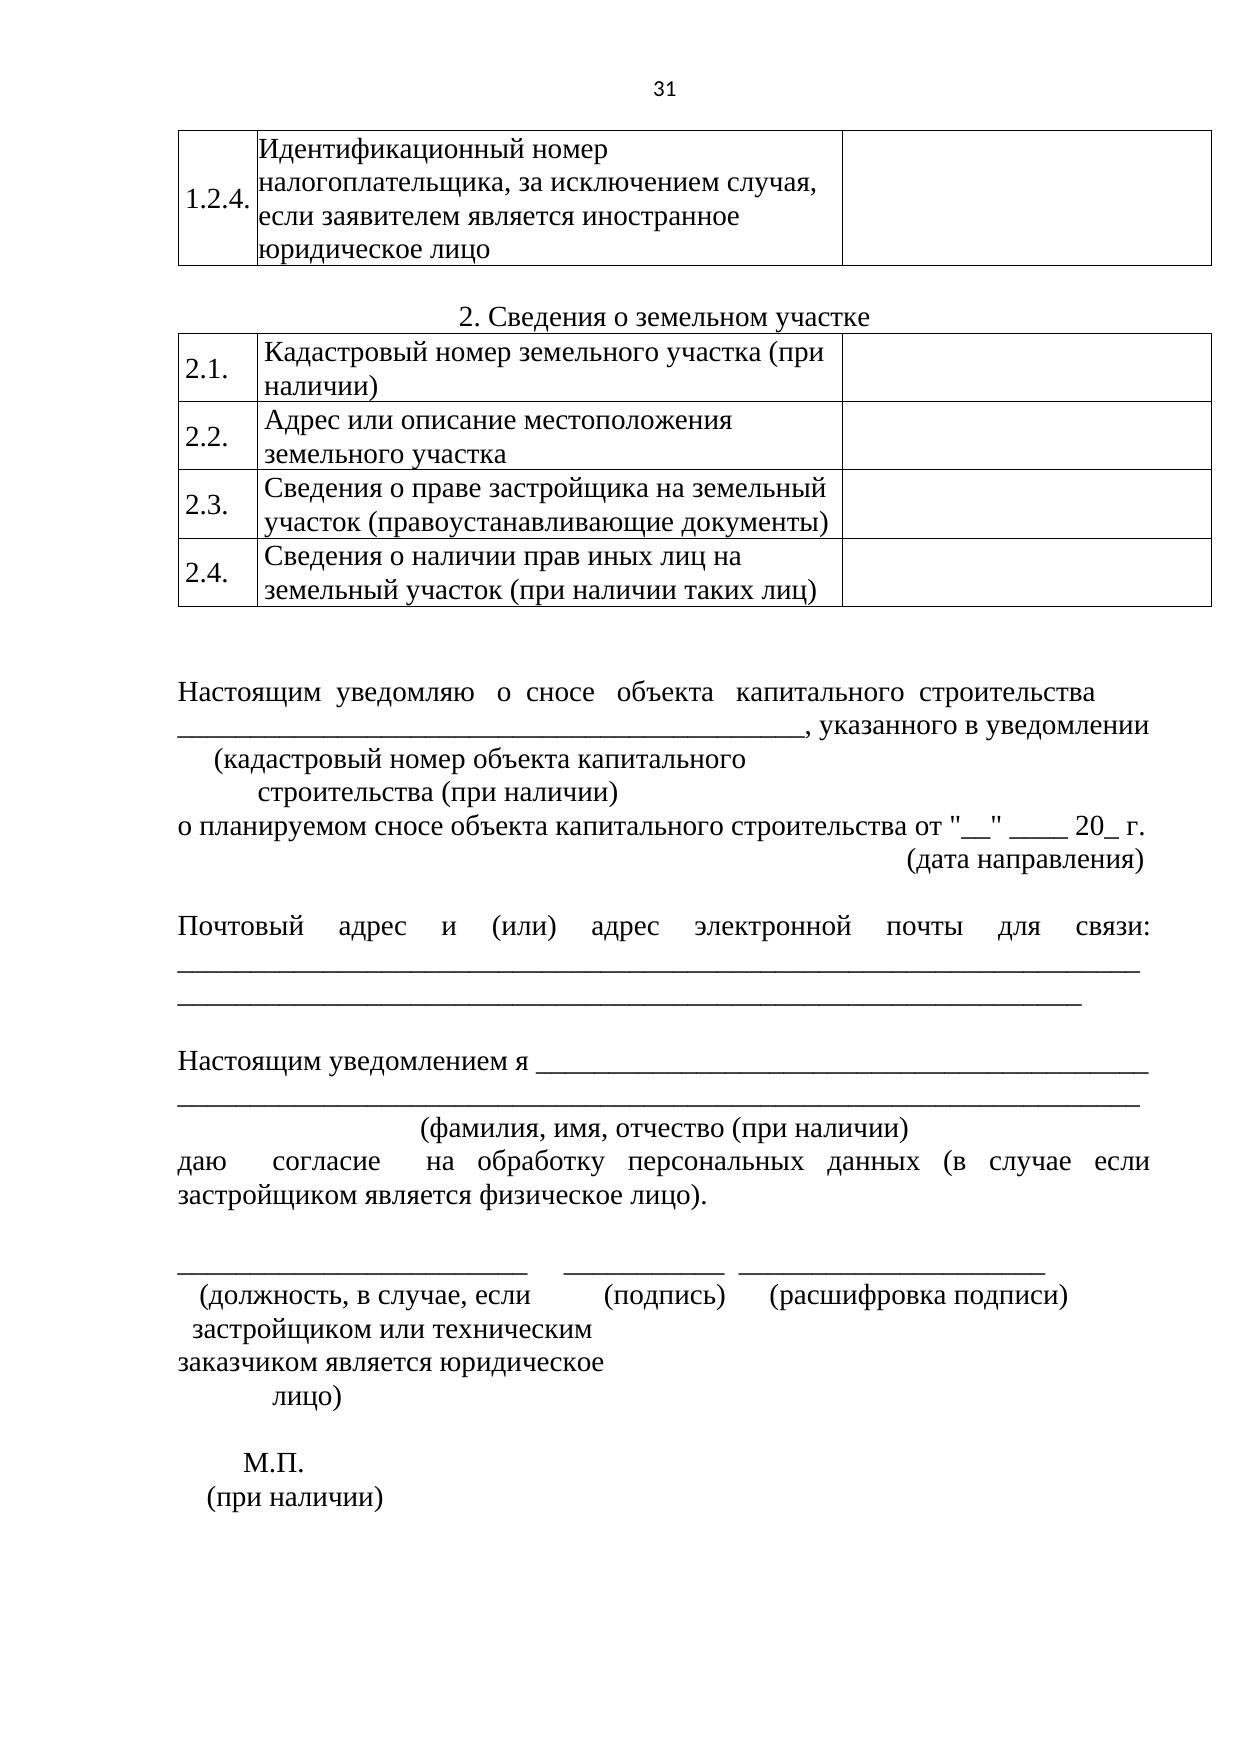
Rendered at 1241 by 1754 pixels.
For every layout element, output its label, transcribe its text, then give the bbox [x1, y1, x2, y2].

text застройщиком или техническим [177, 1311, 1152, 1344]
text 2. Сведения о земельном участке [177, 299, 1152, 333]
table_cell 2.4. [179, 539, 257, 606]
text заказчиком является юридическое [177, 1344, 1152, 1378]
text лицо) [177, 1378, 1152, 1412]
table_header Кадастровый номер земельного участка (при наличии) [258, 334, 842, 401]
text __________________________________________________________________ [177, 1076, 1152, 1110]
text Настоящим уведомляю о сносе объекта капитального строительства [177, 674, 1152, 707]
text Почтовый адрес и (или) адрес электронной почты для связи: ________________________________________________________________________________________________________________________________ [177, 908, 1152, 1009]
text Настоящим уведомлением я __________________________________________ [177, 1043, 1152, 1076]
text ___________________________________________, указанного в уведомлении [177, 707, 1152, 741]
text (при наличии) [177, 1479, 1152, 1512]
table_cell Сведения о праве застройщика на земельный участок (правоустанавливающие документы) [258, 470, 842, 537]
table_cell [843, 539, 1211, 606]
text (фамилия, имя, отчество (при наличии) [177, 1110, 1152, 1143]
text строительства (при наличии) [177, 774, 1152, 808]
text М.П. [177, 1445, 1152, 1479]
text даю согласие на обработку персональных данных (в случае если застройщиком является физическое лицо). [177, 1143, 1152, 1210]
table_header [843, 334, 1211, 401]
text о планируемом сносе объекта капитального строительства от "__" ____ 20_ г. [177, 808, 1152, 841]
table_cell 2.3. [179, 470, 257, 537]
table_cell Адрес или описание местоположения земельного участка [258, 402, 842, 469]
table_cell [843, 131, 1211, 265]
table_cell [843, 402, 1211, 469]
table_header 2.1. [179, 334, 257, 401]
text (дата направления) [177, 841, 1152, 875]
table_cell 1.2.4. [179, 131, 257, 265]
table_cell [843, 470, 1211, 537]
table_cell Сведения о наличии прав иных лиц на земельный участок (при наличии таких лиц) [258, 539, 842, 606]
text ________________________ ___________ _____________________ [177, 1244, 1152, 1277]
text (должность, в случае, если (подпись) (расшифровка подписи) [177, 1277, 1152, 1311]
table_cell Идентификационный номер налогоплательщика, за исключением случая, если заявителем является иностранное юридическое лицо [258, 131, 842, 265]
table_cell 2.2. [179, 402, 257, 469]
text (кадастровый номер объекта капитального [177, 741, 1152, 774]
